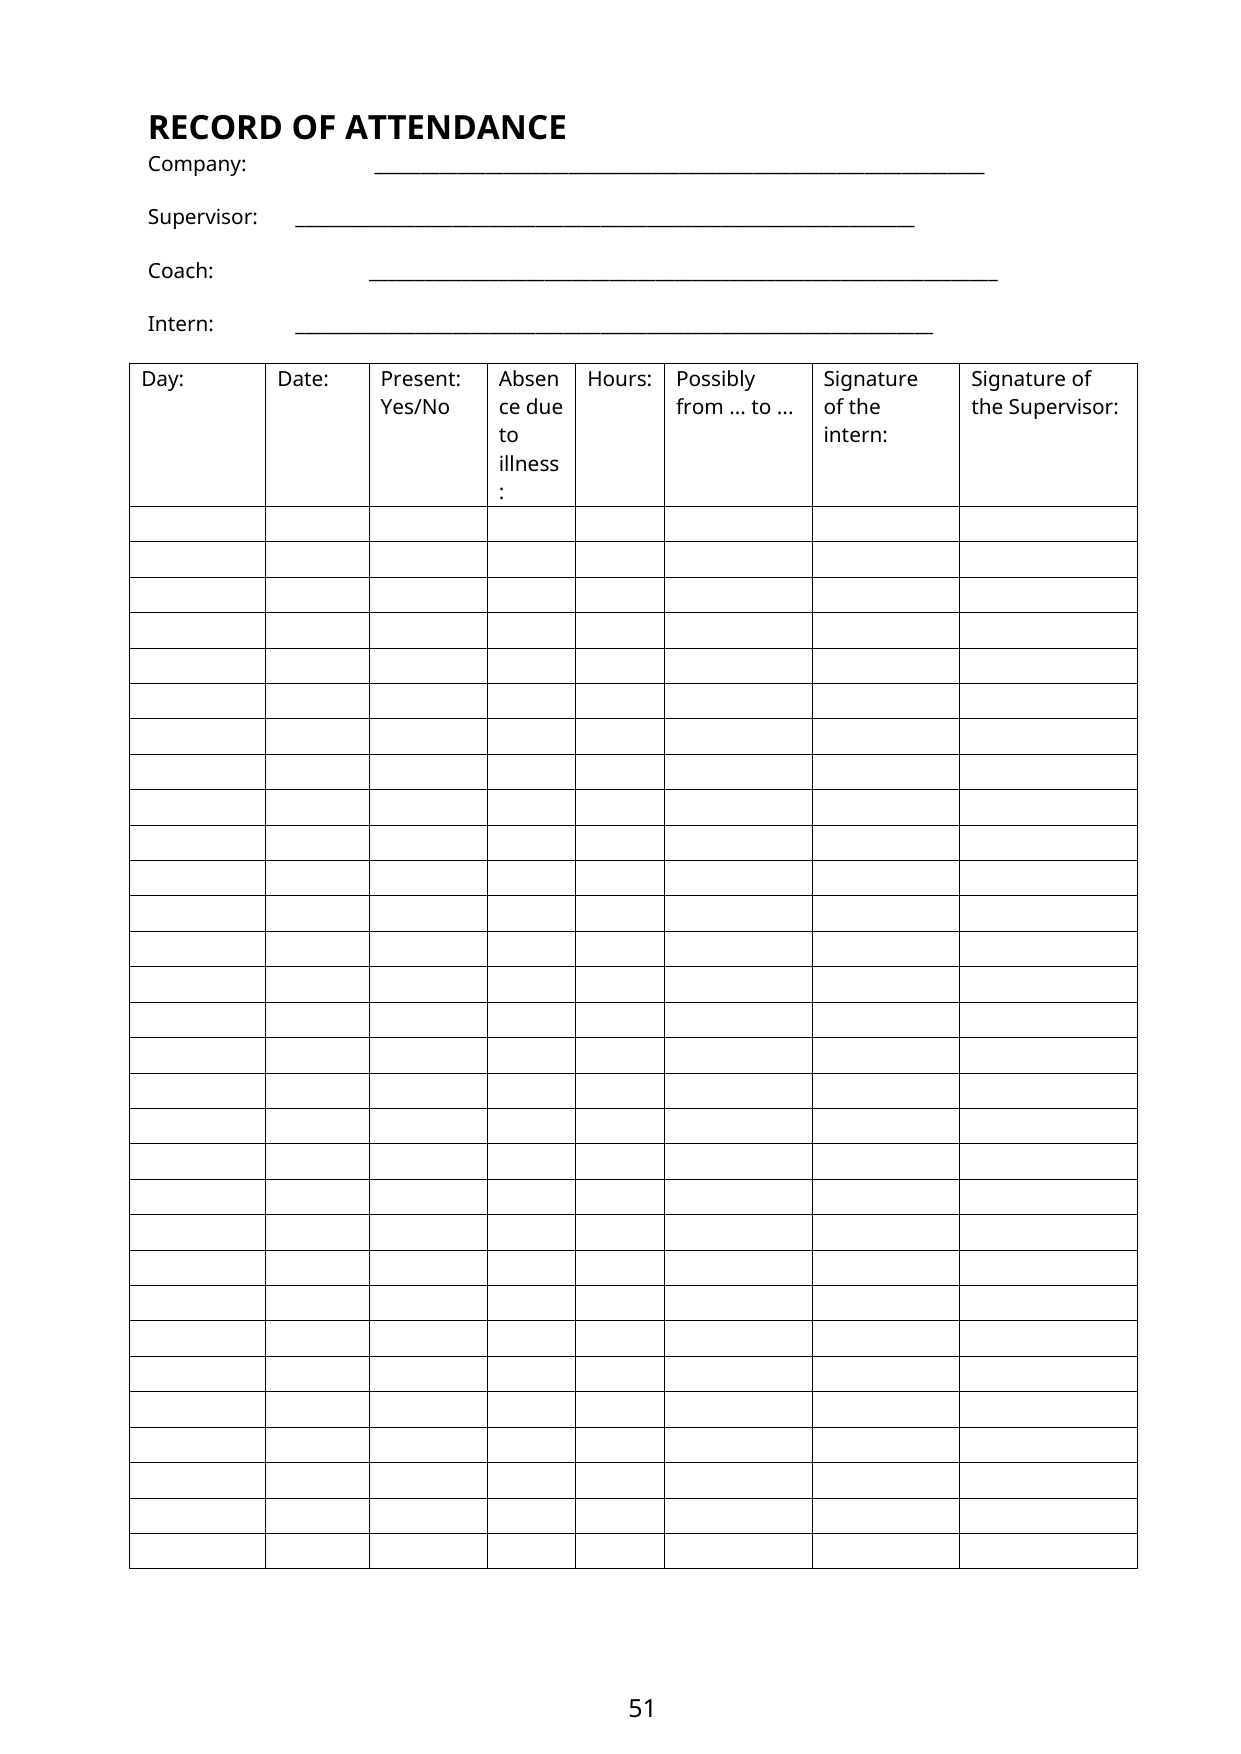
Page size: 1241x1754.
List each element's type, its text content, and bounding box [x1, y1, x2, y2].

table_cell [960, 613, 1137, 647]
table_cell [576, 1357, 664, 1391]
table_cell [665, 578, 812, 612]
table_cell [665, 1428, 812, 1462]
table_cell [370, 826, 487, 860]
table_cell [488, 826, 575, 860]
table_header Possibly from ... to ... [665, 364, 812, 506]
table_cell [130, 578, 265, 612]
table_cell [665, 826, 812, 860]
table_cell [576, 790, 664, 824]
table_cell [665, 613, 812, 647]
table_cell [576, 896, 664, 931]
table_cell [130, 542, 265, 577]
table_cell [488, 1003, 575, 1037]
table_cell [576, 1180, 664, 1214]
text Supervisor: ___________________________________________________________________ [148, 202, 1137, 231]
table_cell [370, 684, 487, 718]
table_cell [960, 1534, 1137, 1568]
table_header Signature of the intern: [813, 364, 959, 506]
table_cell [370, 1534, 487, 1568]
table_cell [370, 1109, 487, 1143]
table_cell [960, 826, 1137, 860]
table_cell [665, 1003, 812, 1037]
table_cell [576, 719, 664, 754]
text RECORD OF ATTENDANCE [148, 103, 1137, 149]
table_cell [665, 719, 812, 754]
table_cell [370, 896, 487, 931]
table_cell [813, 896, 959, 931]
table_cell [370, 542, 487, 577]
table_cell [576, 1534, 664, 1568]
table_cell [576, 1109, 664, 1143]
table_cell [130, 1074, 265, 1108]
table_cell [488, 755, 575, 789]
table_cell [488, 649, 575, 683]
table_cell [665, 1180, 812, 1214]
table_cell [813, 1003, 959, 1037]
table_cell [266, 1499, 369, 1533]
table_cell [576, 967, 664, 1002]
table_cell [370, 1321, 487, 1356]
table_cell [960, 896, 1137, 931]
table_cell [130, 932, 265, 966]
table_cell [266, 649, 369, 683]
table_cell [665, 967, 812, 1002]
table_cell [576, 507, 664, 541]
table_cell [576, 1499, 664, 1533]
table_cell [370, 1357, 487, 1391]
table_cell [130, 719, 265, 754]
table_cell [266, 1144, 369, 1179]
table_cell [266, 1215, 369, 1249]
table_cell [960, 1109, 1137, 1143]
table_cell [960, 1215, 1137, 1249]
table_cell [266, 967, 369, 1002]
table_cell [960, 1286, 1137, 1320]
table_cell [488, 1499, 575, 1533]
table_cell [665, 861, 812, 895]
table_cell [370, 1074, 487, 1108]
table_cell [665, 684, 812, 718]
table_cell [370, 649, 487, 683]
table_cell [370, 1428, 487, 1462]
table_cell [370, 755, 487, 789]
table_cell [266, 1428, 369, 1462]
table_header Absence due to illness: [488, 364, 575, 506]
table_cell [370, 1144, 487, 1179]
table_cell [488, 1251, 575, 1285]
table_cell [665, 649, 812, 683]
table_cell [813, 1286, 959, 1320]
table_cell [960, 1463, 1137, 1497]
table_cell [960, 684, 1137, 718]
table_cell [130, 1144, 265, 1179]
table_cell [488, 1038, 575, 1072]
table_cell [960, 507, 1137, 541]
table_cell [130, 1534, 265, 1568]
table_cell [813, 1109, 959, 1143]
table_cell [130, 1428, 265, 1462]
table_cell [130, 1251, 265, 1285]
table_cell [813, 1392, 959, 1427]
table_cell [130, 507, 265, 541]
table_cell [130, 826, 265, 860]
table_cell [130, 1357, 265, 1391]
table_cell [576, 684, 664, 718]
table_cell [960, 932, 1137, 966]
table_cell [813, 542, 959, 577]
text Company: __________________________________________________________________ [148, 149, 1137, 177]
table_cell [960, 1357, 1137, 1391]
table_cell [665, 1109, 812, 1143]
table_cell [960, 649, 1137, 683]
table_cell [576, 649, 664, 683]
table_cell [370, 1180, 487, 1214]
table_cell [488, 1109, 575, 1143]
table_cell [488, 542, 575, 577]
table_cell [813, 1463, 959, 1497]
table_cell [813, 861, 959, 895]
table_cell [130, 790, 265, 824]
table_cell [130, 1463, 265, 1497]
table_cell [266, 1357, 369, 1391]
table_cell [665, 1321, 812, 1356]
table_cell [665, 932, 812, 966]
table_cell [665, 1251, 812, 1285]
table_cell [130, 684, 265, 718]
table_cell [960, 1180, 1137, 1214]
table_cell [576, 1038, 664, 1072]
table_cell [130, 755, 265, 789]
table_cell [665, 1286, 812, 1320]
table_cell [813, 1144, 959, 1179]
table_cell [130, 1321, 265, 1356]
table_cell [665, 896, 812, 931]
table_cell [488, 1392, 575, 1427]
table_cell [488, 1534, 575, 1568]
table_cell [665, 1038, 812, 1072]
table_cell [665, 542, 812, 577]
table_cell [488, 684, 575, 718]
table_cell [960, 790, 1137, 824]
table_cell [266, 1286, 369, 1320]
table_cell [813, 1428, 959, 1462]
table_cell [576, 755, 664, 789]
table_cell [488, 1215, 575, 1249]
table_cell [488, 578, 575, 612]
table_cell [370, 861, 487, 895]
table_cell [488, 861, 575, 895]
table_cell [960, 755, 1137, 789]
table_cell [665, 1215, 812, 1249]
table_cell [488, 613, 575, 647]
table_cell [576, 1074, 664, 1108]
table_cell [130, 896, 265, 931]
table_cell [960, 1428, 1137, 1462]
table_cell [266, 1392, 369, 1427]
table_cell [576, 613, 664, 647]
table_header Hours: [576, 364, 664, 506]
table_cell [960, 1251, 1137, 1285]
table_cell [488, 1286, 575, 1320]
table_cell [266, 719, 369, 754]
table_cell [960, 1144, 1137, 1179]
table_cell [813, 826, 959, 860]
table_cell [576, 1463, 664, 1497]
table_cell [813, 719, 959, 754]
table_cell [665, 1074, 812, 1108]
table_cell [960, 1392, 1137, 1427]
table_cell [266, 861, 369, 895]
table_cell [813, 967, 959, 1002]
table_cell [370, 507, 487, 541]
table_cell [488, 1321, 575, 1356]
table_cell [266, 684, 369, 718]
table_cell [576, 826, 664, 860]
table_cell [960, 1499, 1137, 1533]
table_cell [813, 1534, 959, 1568]
table_cell [370, 790, 487, 824]
table_cell [488, 932, 575, 966]
table_cell [266, 826, 369, 860]
table_cell [370, 1499, 487, 1533]
table_cell [960, 861, 1137, 895]
table_cell [576, 1003, 664, 1037]
table_header Date: [266, 364, 369, 506]
table_cell [130, 613, 265, 647]
table_cell [488, 1357, 575, 1391]
table_cell [488, 896, 575, 931]
table_cell [576, 1286, 664, 1320]
table_cell [813, 507, 959, 541]
table_cell [576, 1428, 664, 1462]
table_cell [266, 790, 369, 824]
table_cell [813, 1321, 959, 1356]
table_cell [576, 578, 664, 612]
table_cell [665, 1463, 812, 1497]
table_cell [576, 1144, 664, 1179]
text Coach: ____________________________________________________________________ [148, 256, 1137, 284]
table_cell [266, 1463, 369, 1497]
table_cell [370, 1251, 487, 1285]
table_cell [813, 1074, 959, 1108]
table_cell [130, 1180, 265, 1214]
table_cell [576, 1321, 664, 1356]
table_cell [813, 932, 959, 966]
table_cell [370, 1215, 487, 1249]
table_cell [813, 1215, 959, 1249]
table_header Present: Yes/No [370, 364, 487, 506]
table_cell [813, 649, 959, 683]
table_cell [266, 507, 369, 541]
table_header Day: [130, 364, 265, 506]
table_cell [488, 1144, 575, 1179]
table_cell [576, 542, 664, 577]
table_cell [665, 1534, 812, 1568]
table_cell [488, 1180, 575, 1214]
table_cell [370, 1392, 487, 1427]
table_cell [813, 1180, 959, 1214]
table_cell [665, 1144, 812, 1179]
table_cell [488, 1428, 575, 1462]
table_cell [960, 967, 1137, 1002]
table_cell [266, 755, 369, 789]
table_cell [266, 1109, 369, 1143]
table_cell [960, 1003, 1137, 1037]
table_cell [130, 1215, 265, 1249]
table_header Signature of the Supervisor: [960, 364, 1137, 506]
table_cell [130, 649, 265, 683]
table_cell [576, 861, 664, 895]
table_cell [266, 542, 369, 577]
table_cell [266, 1251, 369, 1285]
table_cell [266, 1321, 369, 1356]
table_cell [488, 1463, 575, 1497]
table_cell [960, 1321, 1137, 1356]
table_cell [576, 1251, 664, 1285]
table_cell [665, 1357, 812, 1391]
table_cell [813, 1357, 959, 1391]
table_cell [370, 1286, 487, 1320]
table_cell [665, 507, 812, 541]
table_cell [130, 1038, 265, 1072]
table_cell [813, 684, 959, 718]
table_cell [370, 967, 487, 1002]
table_cell [130, 1392, 265, 1427]
table_cell [960, 1074, 1137, 1108]
table_cell [576, 1215, 664, 1249]
table_cell [665, 1499, 812, 1533]
table_cell [370, 1463, 487, 1497]
table_cell [130, 861, 265, 895]
table_cell [266, 1074, 369, 1108]
table_cell [576, 932, 664, 966]
table_cell [130, 1286, 265, 1320]
table_cell [960, 542, 1137, 577]
table_cell [130, 1499, 265, 1533]
text Intern: _____________________________________________________________________ [148, 309, 1137, 338]
table_cell [266, 1003, 369, 1037]
table_cell [960, 719, 1137, 754]
table_cell [576, 1392, 664, 1427]
table_cell [813, 790, 959, 824]
table_cell [665, 755, 812, 789]
table_cell [266, 896, 369, 931]
table_cell [266, 578, 369, 612]
table_cell [813, 1499, 959, 1533]
table_cell [130, 1109, 265, 1143]
table_cell [488, 507, 575, 541]
table_cell [370, 1003, 487, 1037]
table_cell [370, 613, 487, 647]
table_cell [370, 719, 487, 754]
table_cell [370, 932, 487, 966]
table_cell [488, 967, 575, 1002]
table_cell [665, 1392, 812, 1427]
table_cell [266, 1180, 369, 1214]
table_cell [813, 1251, 959, 1285]
table_cell [665, 790, 812, 824]
table_cell [130, 967, 265, 1002]
table_cell [130, 1003, 265, 1037]
table_cell [488, 719, 575, 754]
table_cell [813, 578, 959, 612]
table_cell [960, 578, 1137, 612]
table_cell [813, 613, 959, 647]
table_cell [488, 790, 575, 824]
table_cell [488, 1074, 575, 1108]
table_cell [266, 1534, 369, 1568]
table_cell [266, 613, 369, 647]
table_cell [960, 1038, 1137, 1072]
table_cell [370, 1038, 487, 1072]
table_cell [813, 755, 959, 789]
table_cell [266, 1038, 369, 1072]
table_cell [266, 932, 369, 966]
table_cell [813, 1038, 959, 1072]
table_cell [370, 578, 487, 612]
